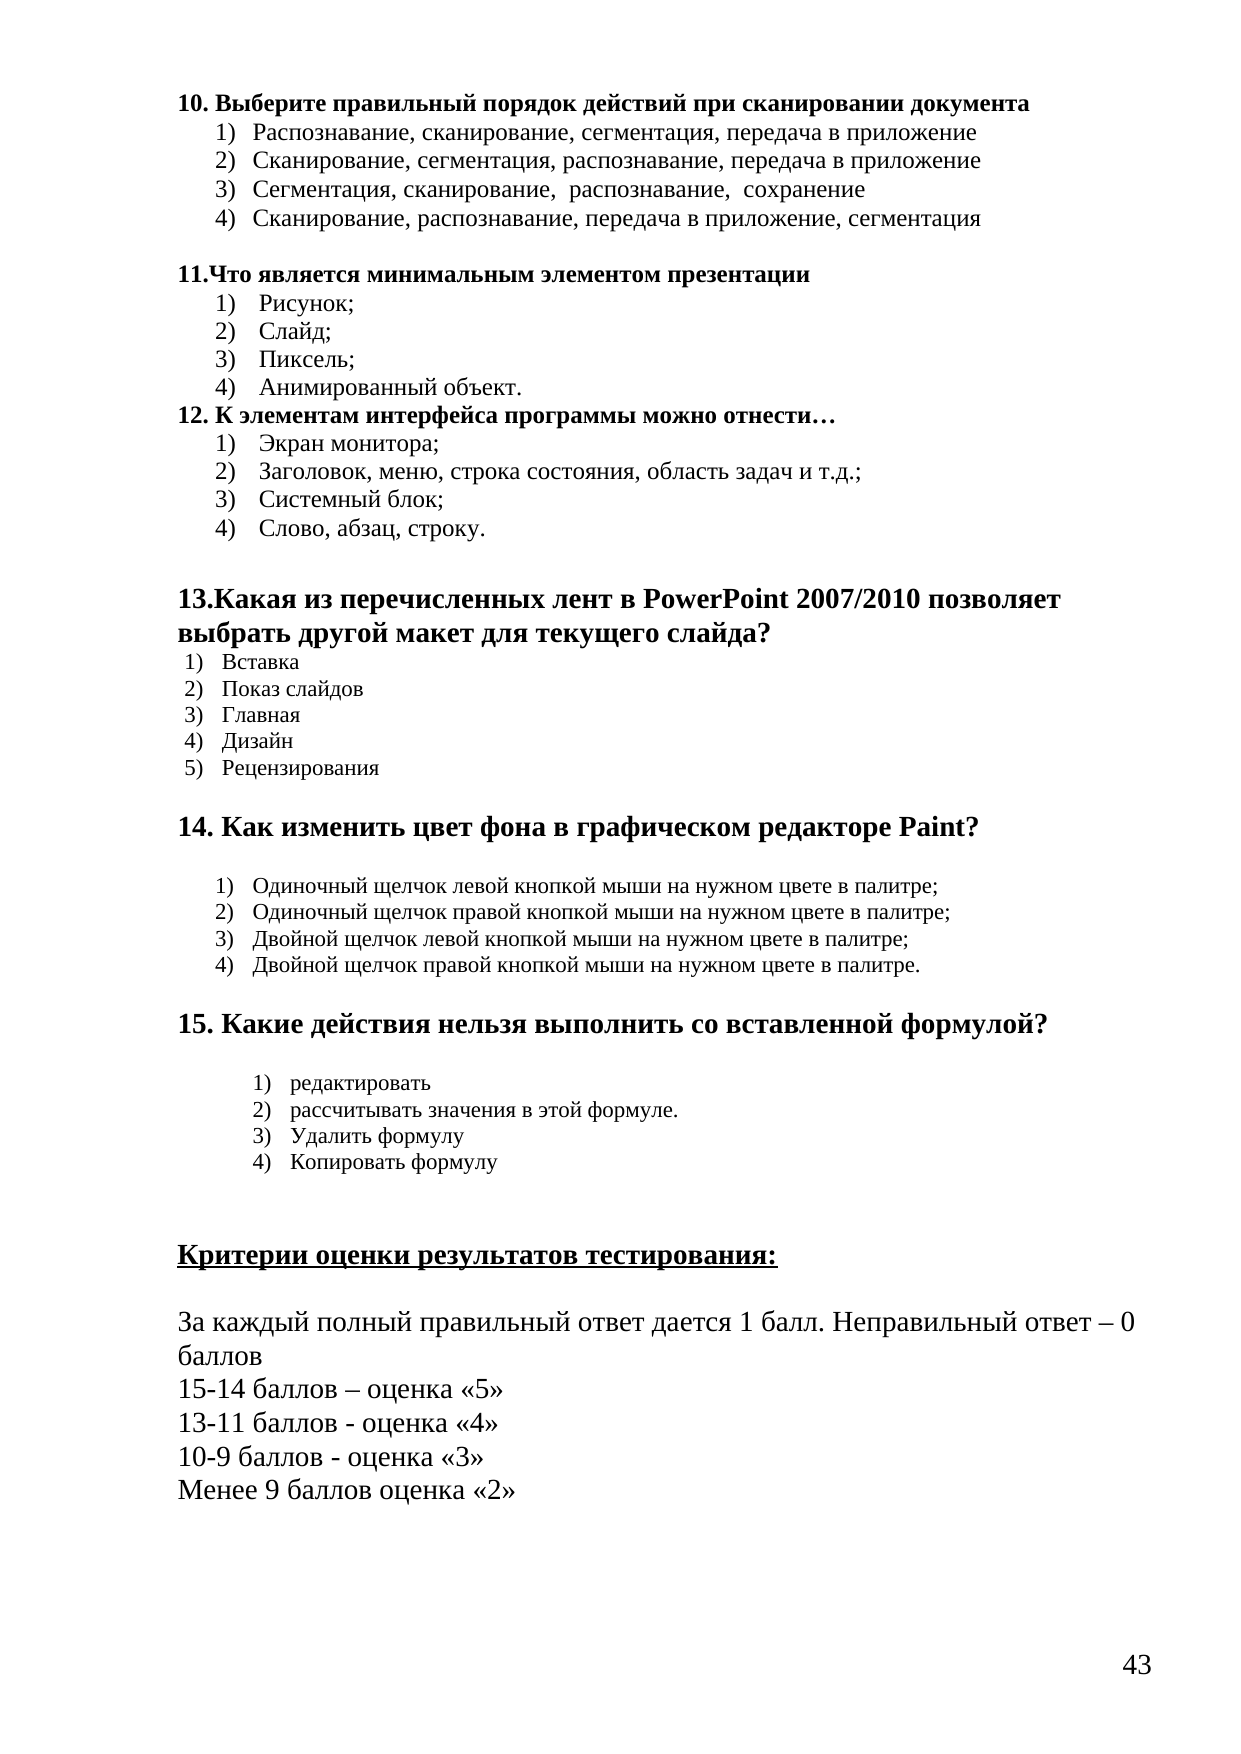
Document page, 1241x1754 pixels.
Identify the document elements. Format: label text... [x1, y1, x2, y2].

text 14. Как изменить цвет фона в графическом редакторе Paint? [177, 809, 1152, 843]
list Сегментация, сканирование, распознавание, сохранение [215, 174, 1152, 203]
list Показ слайдов [184, 675, 1152, 701]
text 11.Что является минимальным элементом презентации [177, 260, 1152, 288]
text 13-11 баллов - оценка «4» [177, 1405, 1152, 1439]
list Сканирование, распознавание, передача в приложение, сегментация [215, 203, 1152, 232]
list Системный блок; [215, 485, 1152, 513]
list Удалить формулу [252, 1122, 1152, 1148]
text 15-14 баллов – оценка «5» [177, 1372, 1152, 1405]
list Главная [184, 701, 1152, 727]
list Двойной щелчок левой кнопкой мыши на нужном цвете в палитре; [215, 925, 1152, 951]
text 13.Какая из перечисленных лент в PowerPoint 2007/2010 позволяет выбрать другой макет для текущего слайда? [177, 581, 1152, 648]
list Одиночный щелчок правой кнопкой мыши на нужном цвете в палитре; [215, 898, 1152, 925]
list Двойной щелчок правой кнопкой мыши на нужном цвете в палитре. [215, 951, 1152, 977]
text 12. К элементам интерфейса программы можно отнести… [177, 401, 1152, 429]
list редактировать [252, 1069, 1152, 1096]
list Рецензирования [184, 754, 1152, 780]
text 10. Выберите правильный порядок действий при сканировании документа [177, 88, 1152, 117]
list Сканирование, сегментация, распознавание, передача в приложение [215, 145, 1152, 174]
list Анимированный объект. [215, 373, 1152, 401]
list Одиночный щелчок левой кнопкой мыши на нужном цвете в палитре; [215, 872, 1152, 898]
list Пиксель; [215, 345, 1152, 373]
list Заголовок, меню, строка состояния, область задач и т.д.; [215, 457, 1152, 485]
text 15. Какие действия нельзя выполнить со вставленной формулой? [177, 1007, 1152, 1040]
list Слайд; [215, 317, 1152, 345]
list Копировать формулу [252, 1148, 1152, 1175]
list рассчитывать значения в этой формуле. [252, 1096, 1152, 1122]
list Экран монитора; [215, 429, 1152, 457]
list Рисунок; [215, 288, 1152, 317]
text За каждый полный правильный ответ дается 1 балл. Неправильный ответ – 0 баллов [177, 1304, 1152, 1372]
list Дизайн [184, 727, 1152, 754]
list Вставка [184, 648, 1152, 675]
text Менее 9 баллов оценка «2» [177, 1472, 1152, 1506]
list Распознавание, сканирование, сегментация, передача в приложение [215, 117, 1152, 145]
list Слово, абзац, строку. [215, 513, 1152, 542]
text 10-9 баллов - оценка «3» [177, 1439, 1152, 1472]
text Критерии оценки результатов тестирования: [177, 1237, 1152, 1271]
